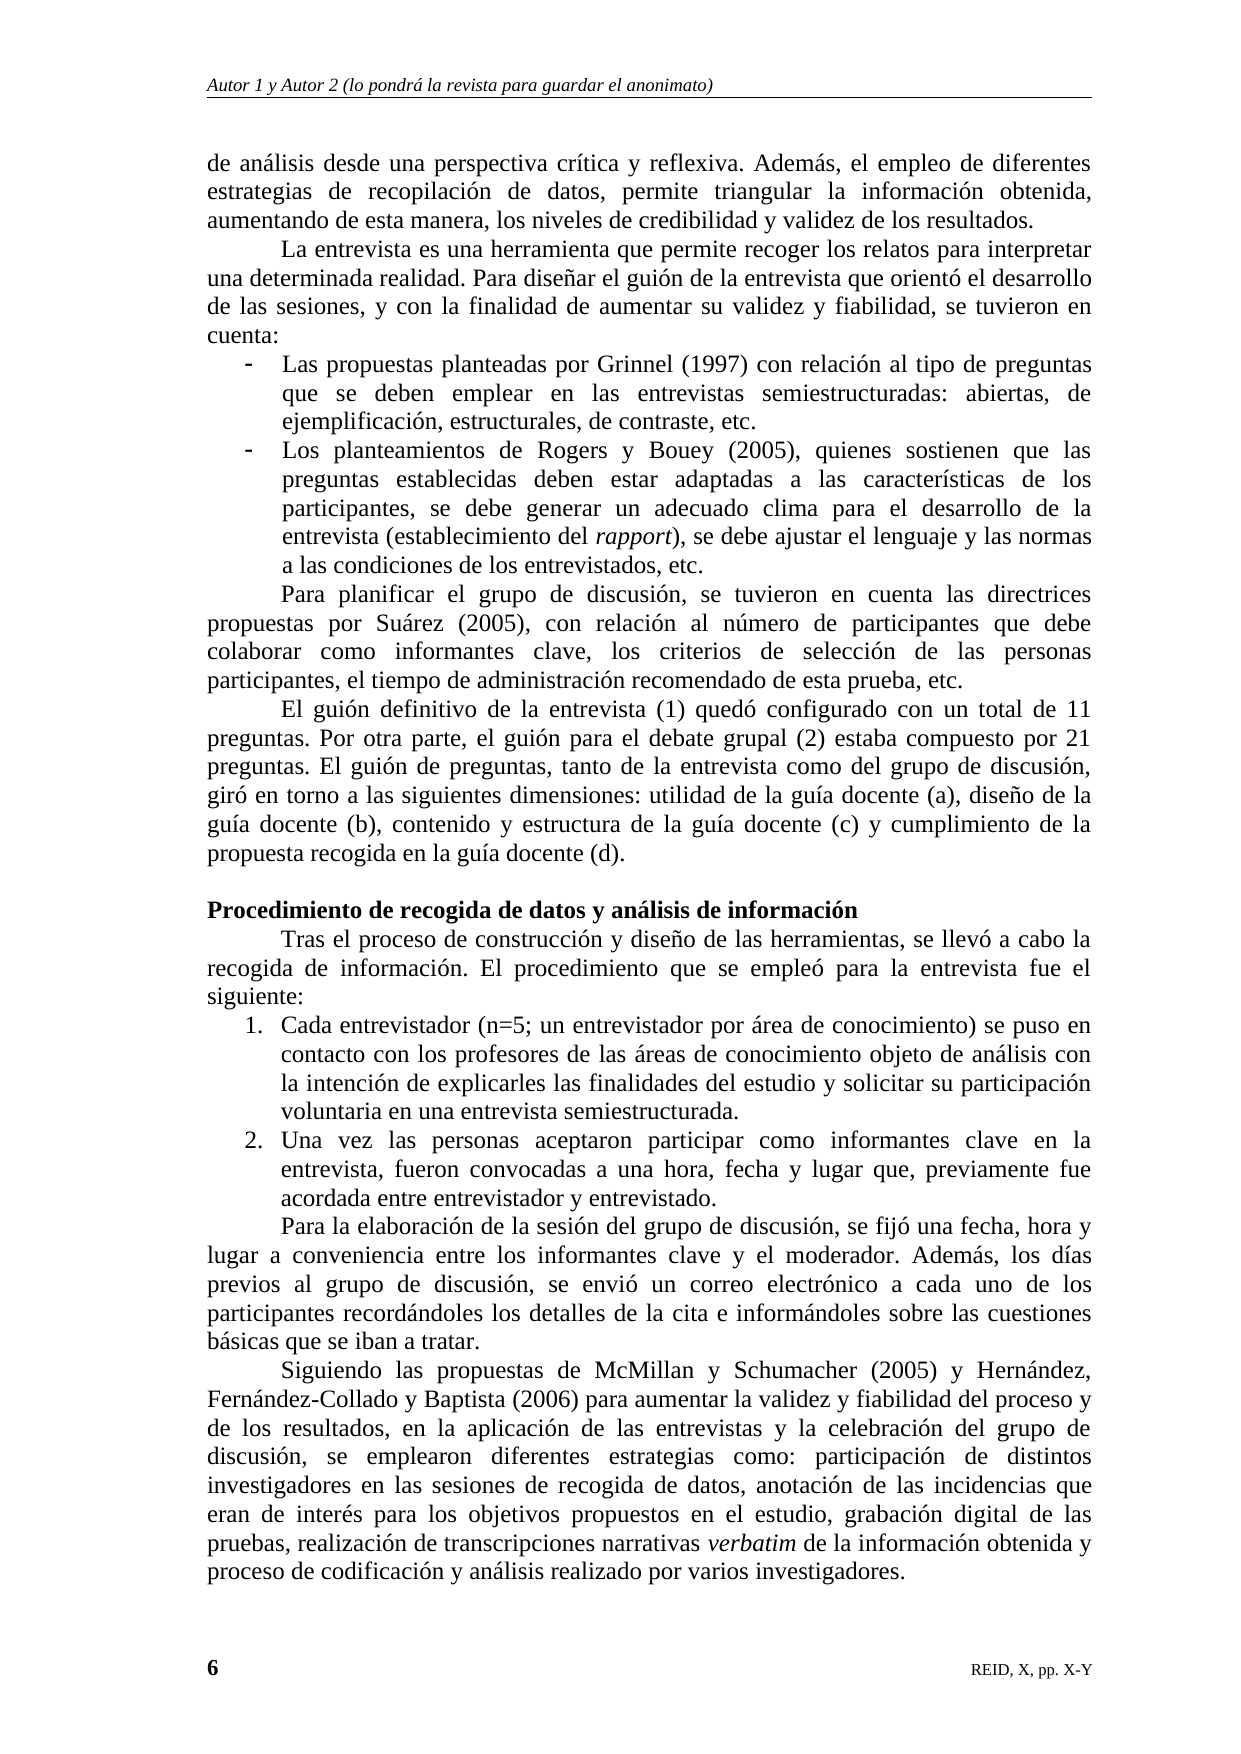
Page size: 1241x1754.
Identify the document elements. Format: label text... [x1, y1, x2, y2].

text El guión definitivo de la entrevista (1) quedó configurado con un total de 11 preguntas. Por otra parte, el guión para el debate grupal (2) estaba compuesto por 21 preguntas. El guión de preguntas, tanto de la entrevista como del grupo de discusión, giró en torno a las siguientes dimensiones: utilidad de la guía docente (a), diseño de la guía docente (b), contenido y estructura de la guía docente (c) y cumplimiento de la propuesta recogida en la guía docente (d). [207, 694, 1092, 866]
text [207, 148, 1092, 234]
text Siguiendo las propuestas de McMillan y Schumacher (2005) y Hernández, Fernández-Collado y Baptista (2006) para aumentar la validez y fiabilidad del proceso y de los resultados, en la aplicación de las entrevistas y la celebración del grupo de discusión, se emplearon diferentes estrategias como: participación de distintos investigadores en las sesiones de recogida de datos, anotación de las incidencias que eran de interés para los objetivos propuestos en el estudio, grabación digital de las pruebas, realización de transcripciones narrativas verbatim de la información obtenida y proceso de codificación y análisis realizado por varios investigadores. [207, 1355, 1092, 1585]
text Procedimiento de recogida de datos y análisis de información [207, 895, 1092, 924]
list Las propuestas planteadas por Grinnel (1997) con relación al tipo de preguntas que se deben emplear en las entrevistas semiestructuradas: abiertas, de ejemplificación, estructurales, de contraste, etc. [244, 349, 1092, 435]
text La entrevista es una herramienta que permite recoger los relatos para interpretar una determinada realidad. Para diseñar el guión de la entrevista que orientó el desarrollo de las sesiones, y con la finalidad de aumentar su validez y fiabilidad, se tuvieron en cuenta: [207, 234, 1092, 349]
list Cada entrevistador (n=5; un entrevistador por área de conocimiento) se puso en contacto con los profesores de las áreas de conocimiento objeto de análisis con la intención de explicarles las finalidades del estudio y solicitar su participación voluntaria en una entrevista semiestructurada. [244, 1010, 1092, 1125]
list Una vez las personas aceptaron participar como informantes clave en la entrevista, fueron convocadas a una hora, fecha y lugar que, previamente fue acordada entre entrevistador y entrevistado. [244, 1125, 1092, 1211]
list Los planteamientos de Rogers y Bouey (2005), quienes sostienen que las preguntas establecidas deben estar adaptadas a las características de los participantes, se debe generar un adecuado clima para el desarrollo de la entrevista (establecimiento del rapport), se debe ajustar el lenguaje y las normas a las condiciones de los entrevistados, etc. [244, 435, 1092, 579]
text Para planificar el grupo de discusión, se tuvieron en cuenta las directrices propuestas por Suárez (2005), con relación al número de participantes que debe colaborar como informantes clave, los criterios de selección de las personas participantes, el tiempo de administración recomendado de esta prueba, etc. [207, 579, 1092, 694]
text Para la elaboración de la sesión del grupo de discusión, se fijó una fecha, hora y lugar a conveniencia entre los informantes clave y el moderador. Además, los días previos al grupo de discusión, se envió un correo electrónico a cada uno de los participantes recordándoles los detalles de la cita e informándoles sobre las cuestiones básicas que se iban a tratar. [207, 1211, 1092, 1355]
text Tras el proceso de construcción y diseño de las herramientas, se llevó a cabo la recogida de información. El procedimiento que se empleó para la entrevista fue el siguiente: [207, 924, 1092, 1010]
